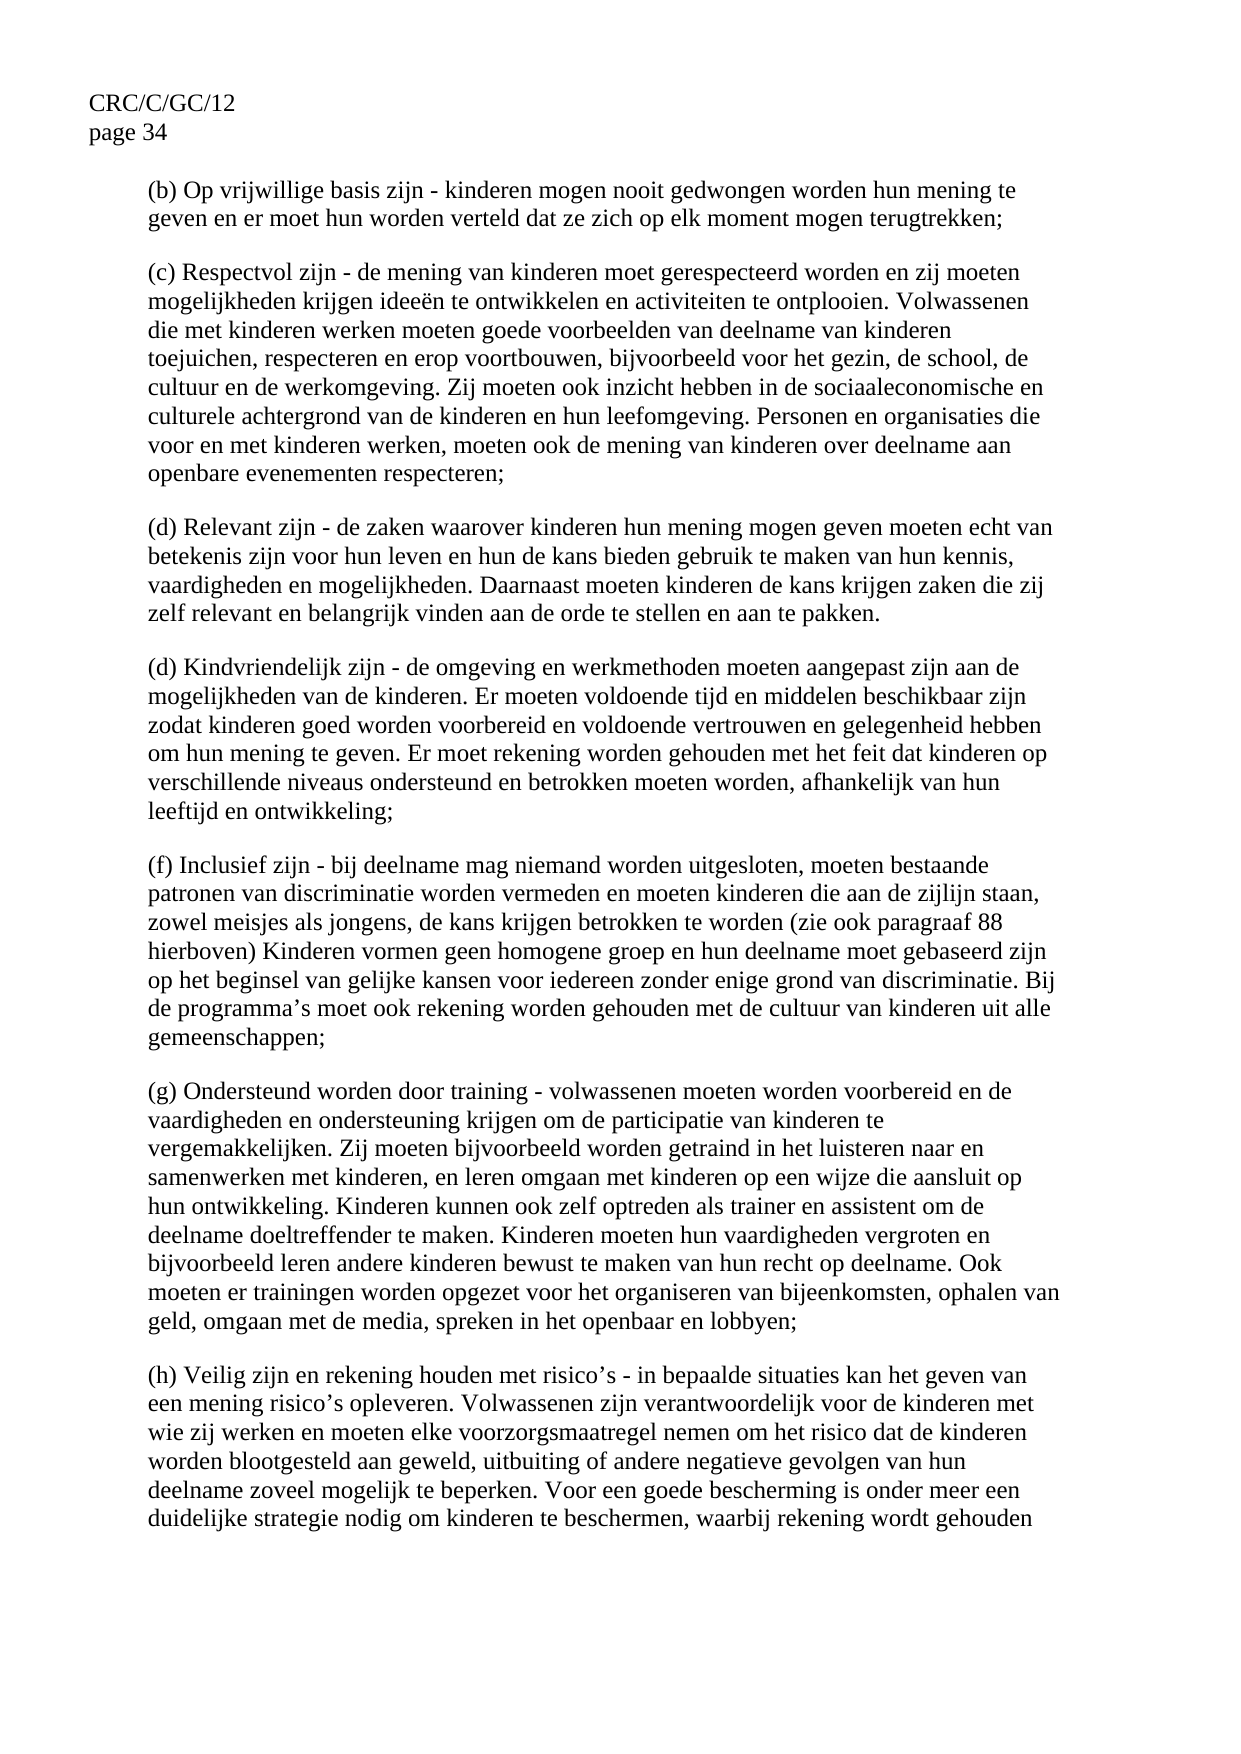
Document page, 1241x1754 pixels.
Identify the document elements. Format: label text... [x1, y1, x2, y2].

text (d) Kindvriendelijk zijn - de omgeving en werkmethoden moeten aangepast zijn aan de mogelijkheden van de kinderen. Er moeten voldoende tijd en middelen beschikbaar zijn zodat kinderen goed worden voorbereid en voldoende vertrouwen en gelegenheid hebben om hun mening te geven. Er moet rekening worden gehouden met het feit dat kinderen op verschillende niveaus ondersteund en betrokken moeten worden, afhankelijk van hun leeftijd en ontwikkeling; [88, 652, 1063, 825]
text (d) Relevant zijn - de zaken waarover kinderen hun mening mogen geven moeten echt van betekenis zijn voor hun leven en hun de kans bieden gebruik te maken van hun kennis, vaardigheden en mogelijkheden. Daarnaast moeten kinderen de kans krijgen zaken die zij zelf relevant en belangrijk vinden aan de orde te stellen en aan te pakken. [88, 512, 1063, 627]
text (b) Op vrijwillige basis zijn - kinderen mogen nooit gedwongen worden hun mening te geven en er moet hun worden verteld dat ze zich op elk moment mogen terugtrekken; [88, 175, 1063, 232]
text (f) Inclusief zijn - bij deelname mag niemand worden uitgesloten, moeten bestaande patronen van discriminatie worden vermeden en moeten kinderen die aan de zijlijn staan, zowel meisjes als jongens, de kans krijgen betrokken te worden (zie ook paragraaf 88 hierboven) Kinderen vormen geen homogene groep en hun deelname moet gebaseerd zijn op het beginsel van gelijke kansen voor iedereen zonder enige grond van discriminatie. Bij de programma’s moet ook rekening worden gehouden met de cultuur van kinderen uit alle gemeenschappen; [88, 850, 1063, 1051]
text (g) Ondersteund worden door training - volwassenen moeten worden voorbereid en de vaardigheden en ondersteuning krijgen om de participatie van kinderen te vergemakkelijken. Zij moeten bijvoorbeeld worden getraind in het luisteren naar en samenwerken met kinderen, en leren omgaan met kinderen op een wijze die aansluit op hun ontwikkeling. Kinderen kunnen ook zelf optreden als trainer en assistent om de deelname doeltreffender te maken. Kinderen moeten hun vaardigheden vergroten en bijvoorbeeld leren andere kinderen bewust te maken van hun recht op deelname. Ook moeten er trainingen worden opgezet voor het organiseren van bijeenkomsten, ophalen van geld, omgaan met de media, spreken in het openbaar en lobbyen; [88, 1076, 1063, 1335]
text (c) Respectvol zijn - de mening van kinderen moet gerespecteerd worden en zij moeten mogelijkheden krijgen ideeën te ontwikkelen en activiteiten te ontplooien. Volwassenen die met kinderen werken moeten goede voorbeelden van deelname van kinderen toejuichen, respecteren en erop voortbouwen, bijvoorbeeld voor het gezin, de school, de cultuur en de werkomgeving. Zij moeten ook inzicht hebben in de sociaaleconomische en culturele achtergrond van de kinderen en hun leefomgeving. Personen en organisaties die voor en met kinderen werken, moeten ook de mening van kinderen over deelname aan openbare evenementen respecteren; [88, 257, 1063, 487]
